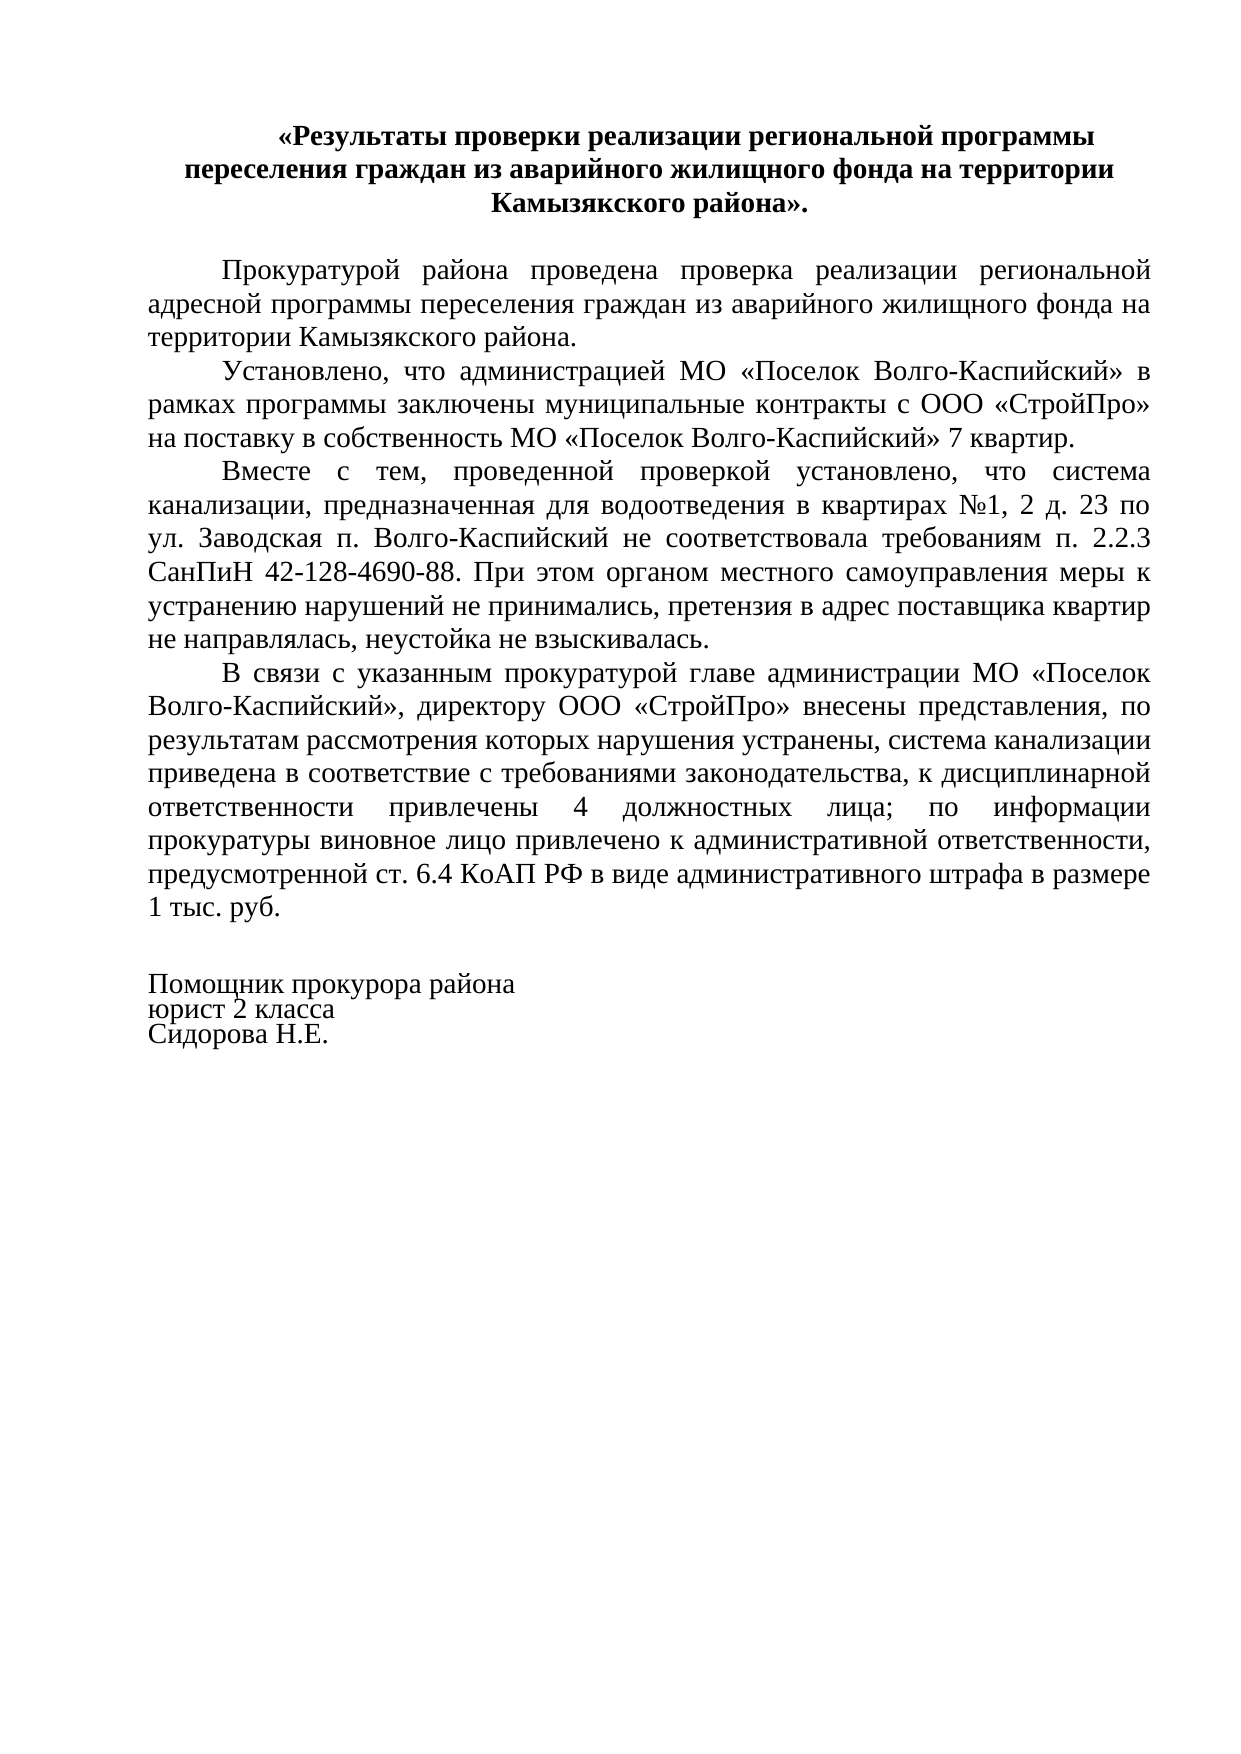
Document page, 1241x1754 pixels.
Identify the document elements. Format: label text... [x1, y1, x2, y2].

text «Результаты проверки реализации региональной программы переселения граждан из аварийного жилищного фонда на территории Камызякского района». [148, 118, 1152, 219]
title Сидорова Н.Е. [148, 1023, 1152, 1048]
title юрист 2 класса [148, 998, 1152, 1023]
title Помощник прокурора района [148, 973, 1152, 998]
text Прокуратурой района проведена проверка реализации региональной адресной программы переселения граждан из аварийного жилищного фонда на территории Камызякского района. [148, 252, 1152, 353]
text В связи с указанным прокуратурой главе администрации МО «Поселок Волго-Каспийский», директору ООО «СтройПро» внесены представления, по результатам рассмотрения которых нарушения устранены, система канализации приведена в соответствие с требованиями законодательства, к дисциплинарной ответственности привлечены 4 должностных лица; по информации прокуратуры виновное лицо привлечено к административной ответственности, предусмотренной ст. 6.4 КоАП РФ в виде административного штрафа в размере 1 тыс. руб. [148, 655, 1152, 923]
text Вместе с тем, проведенной проверкой установлено, что система канализации, предназначенная для водоотведения в квартирах №1, 2 д. 23 по ул. Заводская п. Волго-Каспийский не соответствовала требованиям п. 2.2.3 СанПиН 42-128-4690-88. При этом органом местного самоуправления меры к устранению нарушений не принимались, претензия в адрес поставщика квартир не направлялась, неустойка не взыскивалась. [148, 453, 1152, 655]
text Установлено, что администрацией МО «Поселок Волго-Каспийский» в рамках программы заключены муниципальные контракты с ООО «СтройПро» на поставку в собственность МО «Поселок Волго-Каспийский» 7 квартир. [148, 353, 1152, 453]
